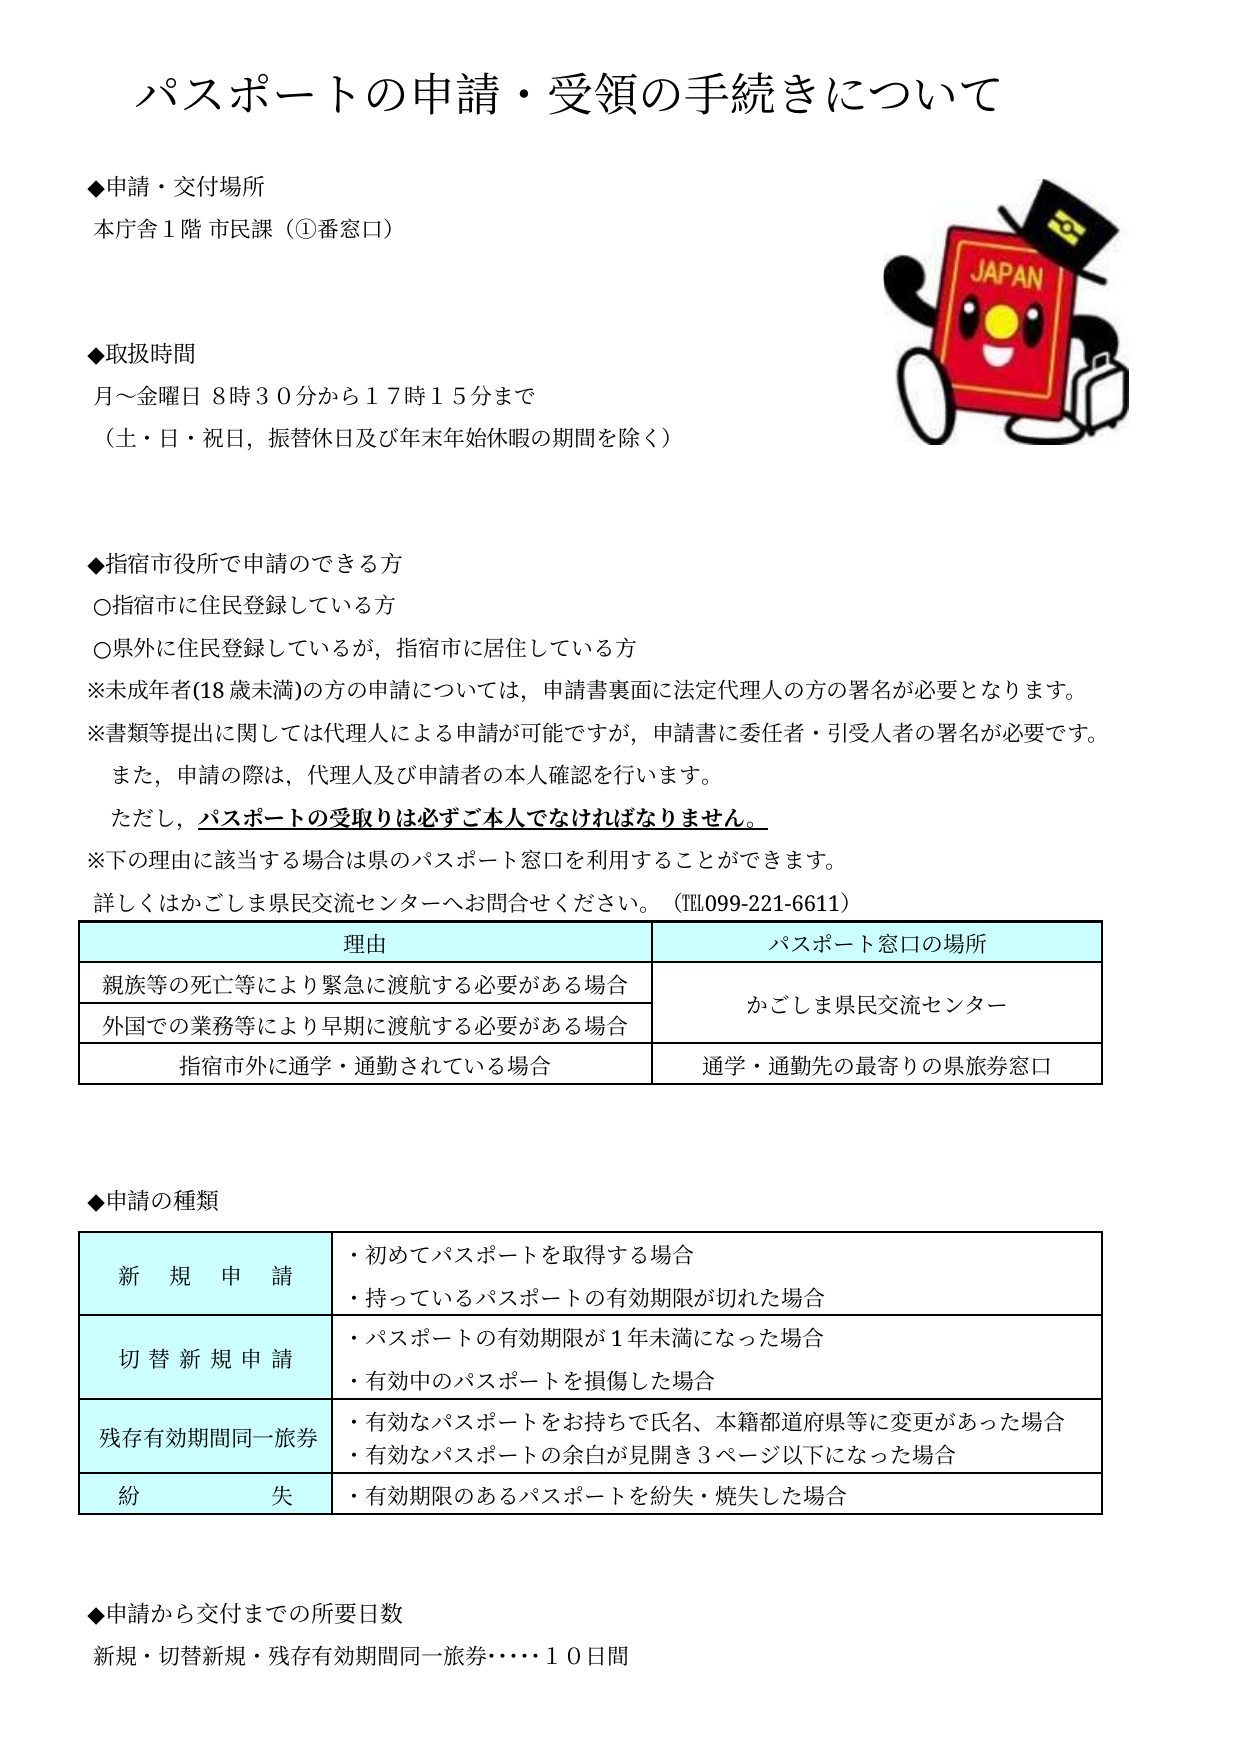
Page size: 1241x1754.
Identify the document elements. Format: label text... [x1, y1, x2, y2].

text ○県外に住民登録しているが，指宿市に居住している方 [87, 631, 1097, 662]
text 新規・切替新規・残存有効期間同一旅券･････１０日間 [87, 1639, 1137, 1671]
table_cell 紛失 [80, 1474, 331, 1513]
table_header 理由 [80, 923, 651, 961]
picture [883, 179, 1129, 445]
text 本庁舎１階 市民課（①番窓口） [87, 212, 883, 243]
text ※書類等提出に関しては代理人による申請が可能ですが，申請書に委任者・引受人者の署名が必要です。 [87, 716, 1137, 748]
table_header パスポート窓口の場所 [653, 923, 1101, 961]
subtitle ◆申請から交付までの所要日数 [87, 1596, 1097, 1629]
text ※下の理由に該当する場合は県のパスポート窓口を利用することができます。 [87, 844, 1097, 875]
subtitle ◆申請の種類 [87, 1183, 1097, 1216]
table_cell ・パスポートの有効期限が1年未満になった場合 ・有効中のパスポートを損傷した場合 [333, 1316, 1101, 1397]
table_cell かごしま県民交流センター [653, 963, 1101, 1042]
text ただし，パスポートの受取りは必ずご本人でなければなりません。 [111, 801, 1201, 833]
text （土・日・祝日，振替休日及び年末年始休暇の期間を除く） [87, 421, 1097, 453]
table_cell 指宿市外に通学・通勤されている場合 [80, 1044, 651, 1083]
table_cell 外国での業務等により早期に渡航する必要がある場合 [80, 1004, 651, 1042]
table_header 新規申請 [80, 1233, 331, 1314]
table_cell 通学・通勤先の最寄りの県旅券窓口 [653, 1044, 1101, 1083]
table_header ・初めてパスポートを取得する場合 ・持っているパスポートの有効期限が切れた場合 [333, 1233, 1101, 1314]
text ◆申請・交付場所 [87, 169, 1097, 202]
table_cell 親族等の死亡等により緊急に渡航する必要がある場合 [80, 963, 651, 1002]
text 詳しくはかごしま県民交流センターへお問合せください。（℡099-221-6611） [87, 886, 1097, 918]
subtitle ◆指宿市役所で申請のできる方 [87, 546, 1097, 579]
table_cell 残存有効期間同一旅券 [80, 1400, 331, 1472]
text ○指宿市に住民登録している方 [87, 588, 1097, 620]
text パスポートの申請・受領の手続きについて [89, 59, 1201, 125]
text ※未成年者(18歳未満)の方の申請については，申請書裏面に法定代理人の方の署名が必要となります。 [87, 673, 1176, 705]
table_cell ・有効期限のあるパスポートを紛失・焼失した場合 [333, 1474, 1101, 1513]
subtitle ◆取扱時間 [87, 336, 883, 369]
text 月～金曜日 ８時３０分から１７時１５分まで [87, 379, 883, 410]
table_cell ・有効なパスポートをお持ちで氏名、本籍都道府県等に変更があった場合 ・有効なパスポートの余白が見開き３ページ以下になった場合 [333, 1400, 1101, 1472]
text また，申請の際は，代理人及び申請者の本人確認を行います。 [111, 759, 1097, 790]
table_cell 切替新規申請 [80, 1316, 331, 1397]
